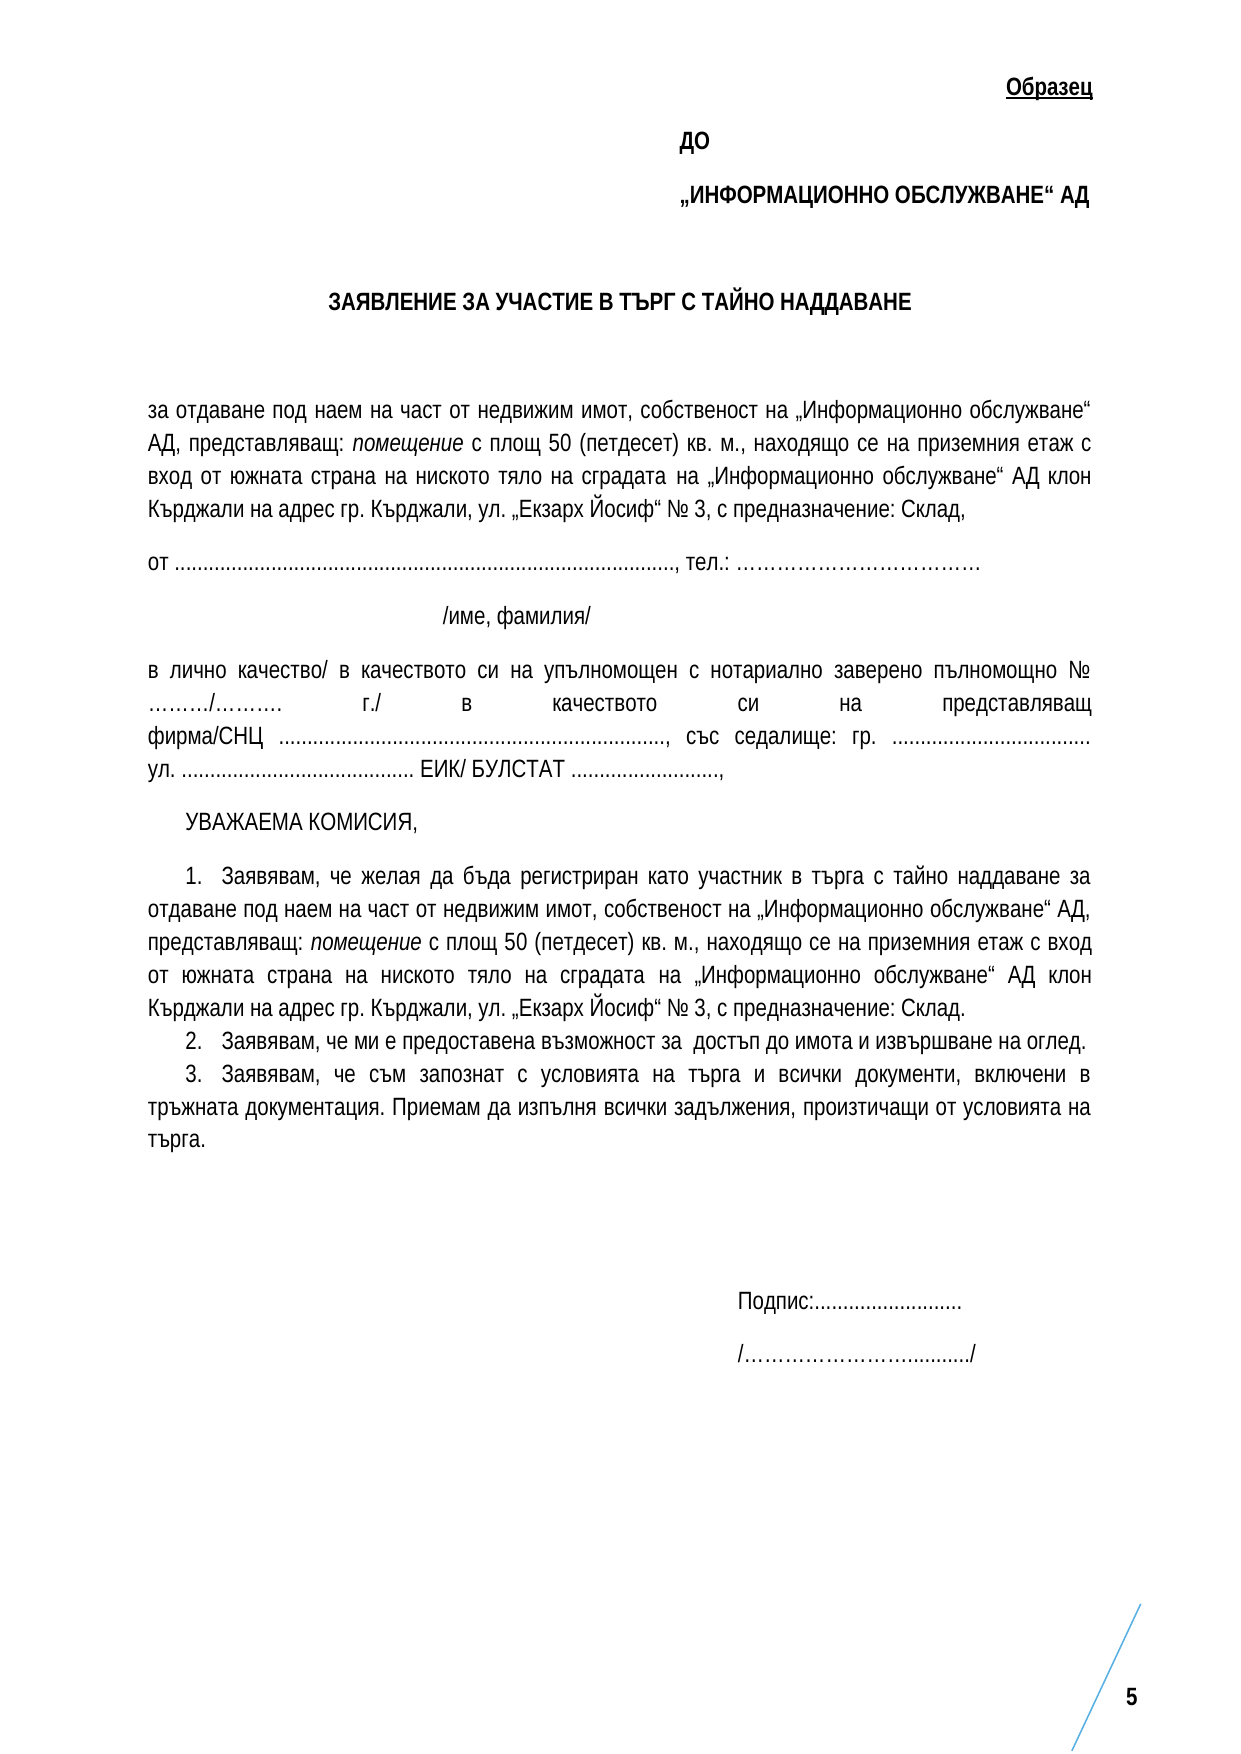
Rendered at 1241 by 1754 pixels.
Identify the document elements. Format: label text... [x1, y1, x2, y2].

text /име, фамилия/ [148, 601, 1092, 630]
text /…………………….........../ [664, 1339, 1092, 1368]
text УВАЖАЕМА КОМИСИЯ, [148, 807, 1092, 836]
text ЗАЯВЛЕНИЕ ЗА УЧАСТИЕ В ТЪРГ С ТАЙНО НАДДАВАНЕ [148, 287, 1092, 316]
text ДО [148, 126, 1092, 155]
list Заявявам, че съм запознат с условията на търга и всички документи, включени в тръжната документация. Приемам да изпълня всички задължения, произтичащи от условията на търга. [148, 1058, 1092, 1153]
text в лично качество/ в качеството си на упълномощен с нотариално заверено пълномощно № ………/………. г./ в качеството си на представляващ фирма/СНЦ ...................................................................., със седалище: гр. ................................... ул. ......................................... ЕИК/ БУЛСТАТ .........................., [148, 655, 1092, 782]
text „ИНФОРМАЦИОННО ОБСЛУЖВАНЕ“ АД [148, 180, 1092, 208]
text за отдаване под наем на част от недвижим имот, собственост на „Информационно обслужване“ АД, представляващ: помещение с площ 50 (петдесет) кв. м., находящо се на приземния етаж с вход от южната страна на ниското тяло на сградата на „Информационно обслужване“ АД клон Кърджали на адрес гр. Кърджали, ул. „Екзарх Йосиф“ № 3, с предназначение: Склад, [148, 395, 1092, 522]
text Образец [148, 72, 1092, 101]
text от ........................................................................................, тел.: ……………………………… [148, 547, 1092, 576]
list Заявявам, че желая да бъда регистриран като участник в търга с тайно наддаване за отдаване под наем на част от недвижим имот, собственост на „Информационно обслужване“ АД, представляващ: помещение с площ 50 (петдесет) кв. м., находящо се на приземния етаж с вход от южната страна на ниското тяло на сградата на „Информационно обслужване“ АД клон Кърджали на адрес гр. Кърджали, ул. „Екзарх Йосиф“ № 3, с предназначение: Склад. [148, 861, 1092, 1021]
list Заявявам, че ми е предоставена възможност за достъп до имота и извършване на оглед. [148, 1026, 1092, 1054]
text Подпис:.......................... [664, 1286, 1092, 1314]
